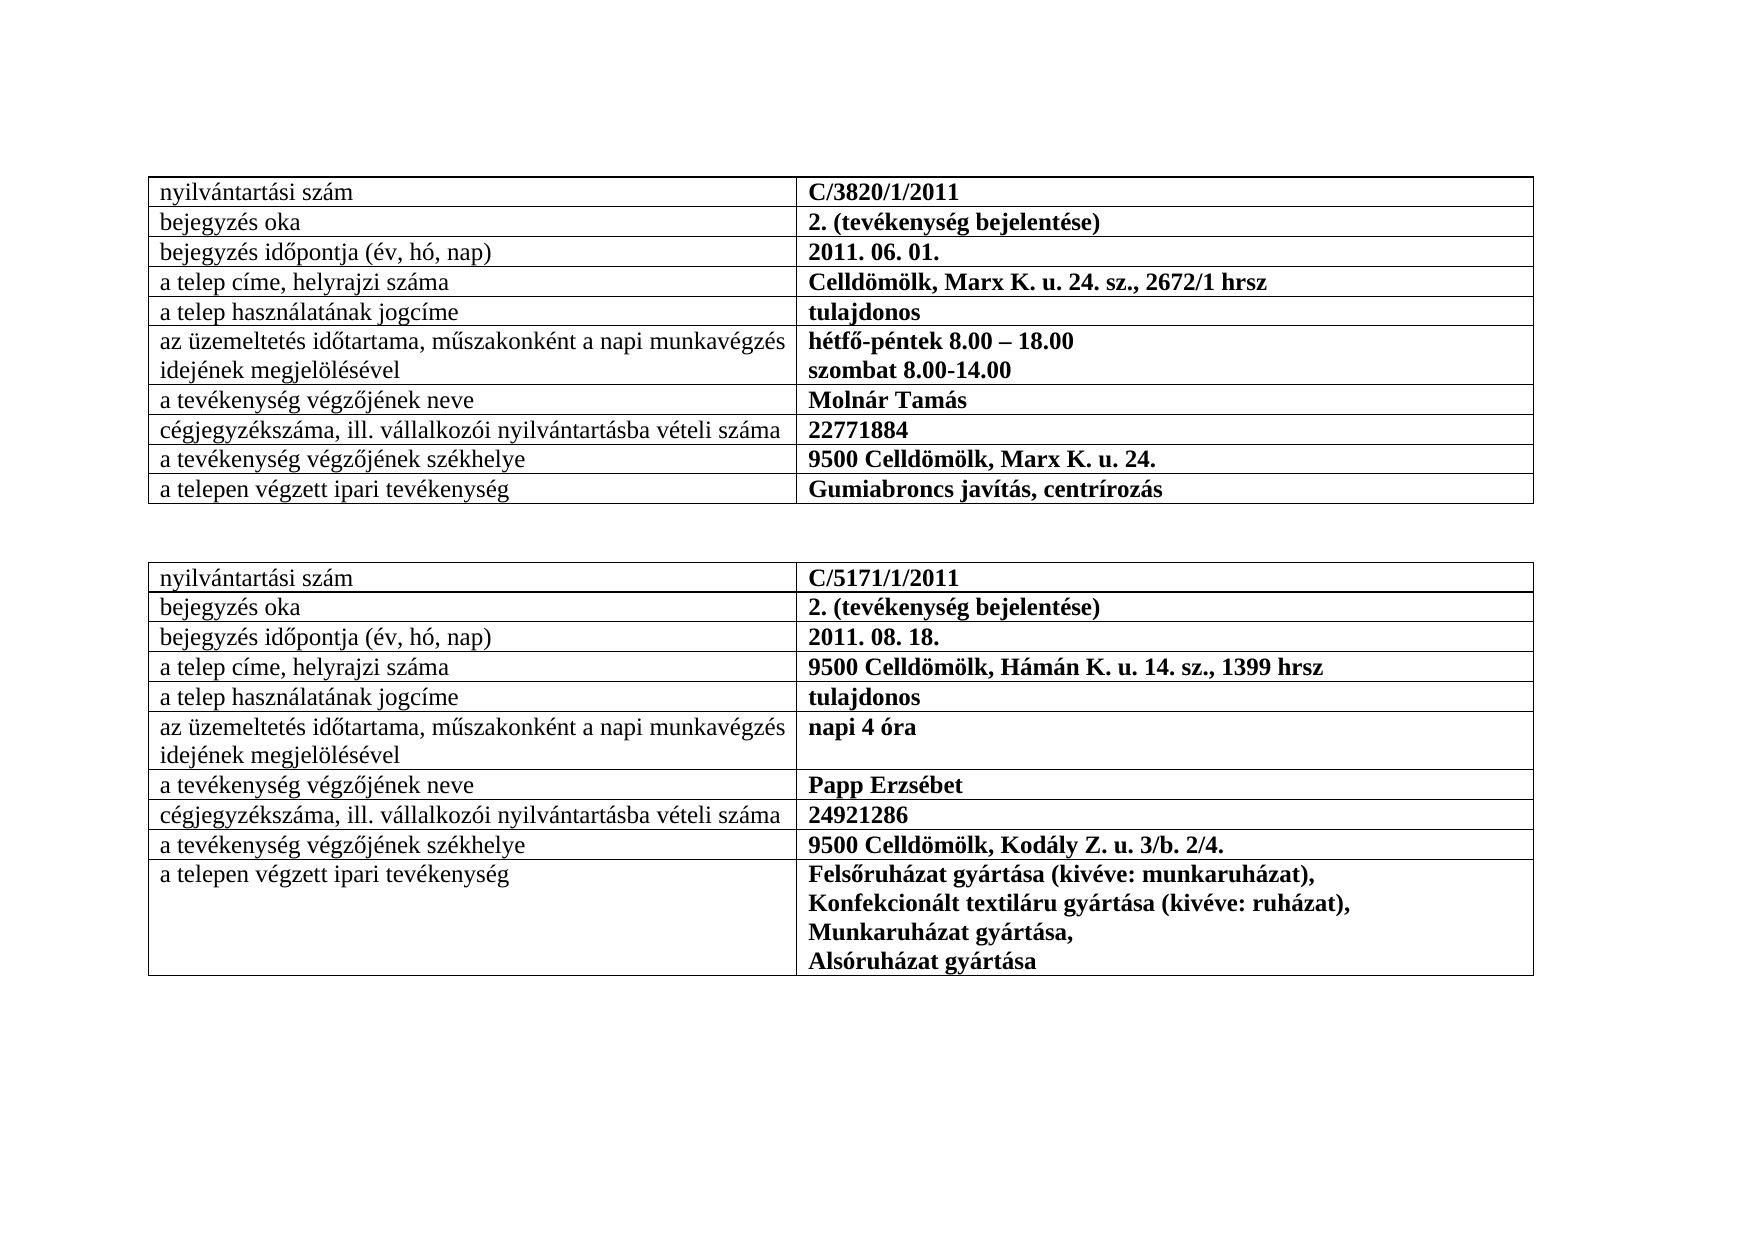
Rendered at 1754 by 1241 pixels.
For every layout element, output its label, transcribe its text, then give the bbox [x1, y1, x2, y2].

table_cell Gumiabroncs javítás, centrírozás [797, 474, 1533, 503]
table_cell Felsőruházat gyártása (kivéve: munkaruházat), Konfekcionált textiláru gyártása (kivéve: ruházat), Munkaruházat gyártása, Alsóruházat gyártása [797, 860, 1533, 974]
table_cell 24921286 [797, 800, 1533, 829]
table_cell az üzemeltetés időtartama, műszakonként a napi munkavégzés idejének megjelölésével [149, 326, 796, 384]
table_cell a telepen végzett ipari tevékenység [149, 474, 796, 503]
table_cell 2011. 06. 01. [797, 237, 1533, 266]
table_cell 22771884 [797, 415, 1533, 443]
table_cell Papp Erzsébet [797, 770, 1533, 799]
table_cell bejegyzés oka [149, 593, 796, 621]
table_cell 9500 Celldömölk, Hámán K. u. 14. sz., 1399 hrsz [797, 652, 1533, 681]
table_cell cégjegyzékszáma, ill. vállalkozói nyilvántartásba vételi száma [149, 415, 796, 443]
table_cell a tevékenység végzőjének neve [149, 770, 796, 799]
table_cell Celldömölk, Marx K. u. 24. sz., 2672/1 hrsz [797, 267, 1533, 296]
table_header C/3820/1/2011 [797, 178, 1533, 206]
table_cell bejegyzés időpontja (év, hó, nap) [149, 622, 796, 651]
table_cell a telep használatának jogcíme [149, 682, 796, 711]
table_cell 2. (tevékenység bejelentése) [797, 207, 1533, 236]
table_cell bejegyzés időpontja (év, hó, nap) [149, 237, 796, 266]
table_cell a tevékenység végzőjének székhelye [149, 830, 796, 858]
table_cell a telep címe, helyrajzi száma [149, 652, 796, 681]
table_cell 2. (tevékenység bejelentése) [797, 593, 1533, 621]
table_header C/5171/1/2011 [797, 563, 1533, 591]
table_header nyilvántartási szám [149, 178, 796, 206]
table_cell a telep használatának jogcíme [149, 297, 796, 325]
table_cell 9500 Celldömölk, Marx K. u. 24. [797, 445, 1533, 473]
table_cell a tevékenység végzőjének székhelye [149, 445, 796, 473]
table_header nyilvántartási szám [149, 563, 796, 591]
table_cell a telepen végzett ipari tevékenység [149, 860, 796, 974]
table_cell Molnár Tamás [797, 385, 1533, 414]
table_cell a tevékenység végzőjének neve [149, 385, 796, 414]
table_cell hétfő-péntek 8.00 – 18.00 szombat 8.00-14.00 [797, 326, 1533, 384]
table_cell napi 4 óra [797, 712, 1533, 769]
table_cell 2011. 08. 18. [797, 622, 1533, 651]
table_cell tulajdonos [797, 682, 1533, 711]
table_cell cégjegyzékszáma, ill. vállalkozói nyilvántartásba vételi száma [149, 800, 796, 829]
table_cell bejegyzés oka [149, 207, 796, 236]
table_cell az üzemeltetés időtartama, műszakonként a napi munkavégzés idejének megjelölésével [149, 712, 796, 769]
table_cell 9500 Celldömölk, Kodály Z. u. 3/b. 2/4. [797, 830, 1533, 858]
table_cell tulajdonos [797, 297, 1533, 325]
table_cell a telep címe, helyrajzi száma [149, 267, 796, 296]
